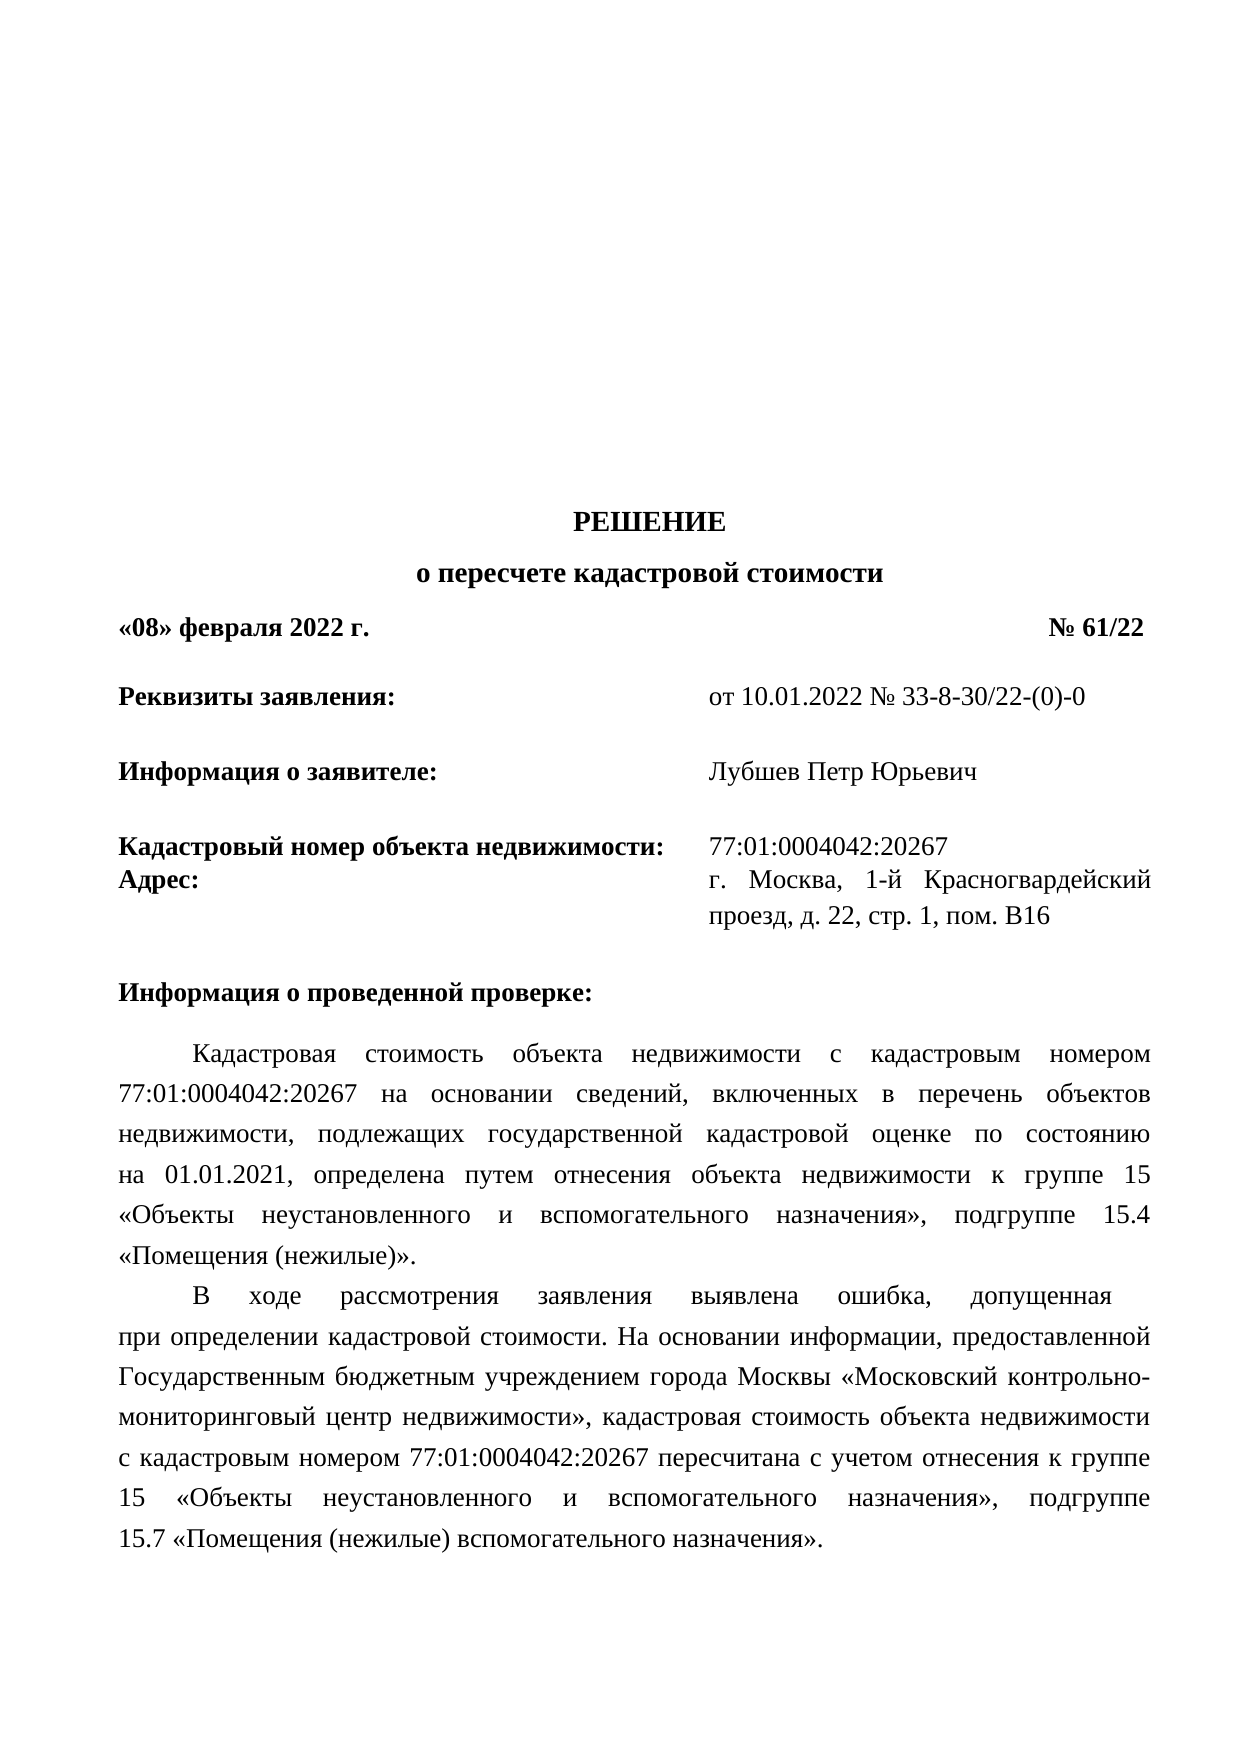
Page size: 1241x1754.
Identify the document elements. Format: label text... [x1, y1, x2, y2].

text Адрес: г. Москва, 1-й Красногвардейский проезд, д. 22, стр. 1, пом. В16 [118, 864, 1152, 931]
text Информация о проведенной проверке: [118, 976, 1152, 1008]
text Кадастровая стоимость объекта недвижимости с кадастровым номером 77:01:0004042:20267 на основании сведений, включенных в перечень объектов недвижимости, подлежащих государственной кадастровой оценке по состоянию на 01.01.2021, определена путем отнесения объекта недвижимости к группе 15 «Объекты неустановленного и вспомогательного назначения», подгруппе 15.4 «Помещения (нежилые)». [118, 1037, 1152, 1270]
text Кадастровый номер объекта недвижимости: 77:01:0004042:20267 [118, 830, 1152, 861]
text РЕШЕНИЕ [148, 504, 1152, 538]
text В ходе рассмотрения заявления выявлена ошибка, допущенная при определении кадастровой стоимости. На основании информации, предоставленной Государственным бюджетным учреждением города Москвы «Московский контрольно-мониторинговый центр недвижимости», кадастровая стоимость объекта недвижимости с кадастровым номером 77:01:0004042:20267 пересчитана с учетом отнесения к группе 15 «Объекты неустановленного и вспомогательного назначения», подгруппе 15.7 «Помещения (нежилые) вспомогательного назначения». [118, 1279, 1152, 1553]
text Реквизиты заявления: от 10.01.2022 № 33-8-30/22-(0)-0 [118, 680, 1152, 711]
text Информация о заявителе: Лубшев Петр Юрьевич [118, 755, 1167, 786]
text о пересчете кадастровой стоимости [148, 556, 1152, 589]
text «08» февраля 2022 г. № 61/22 [118, 611, 1152, 642]
